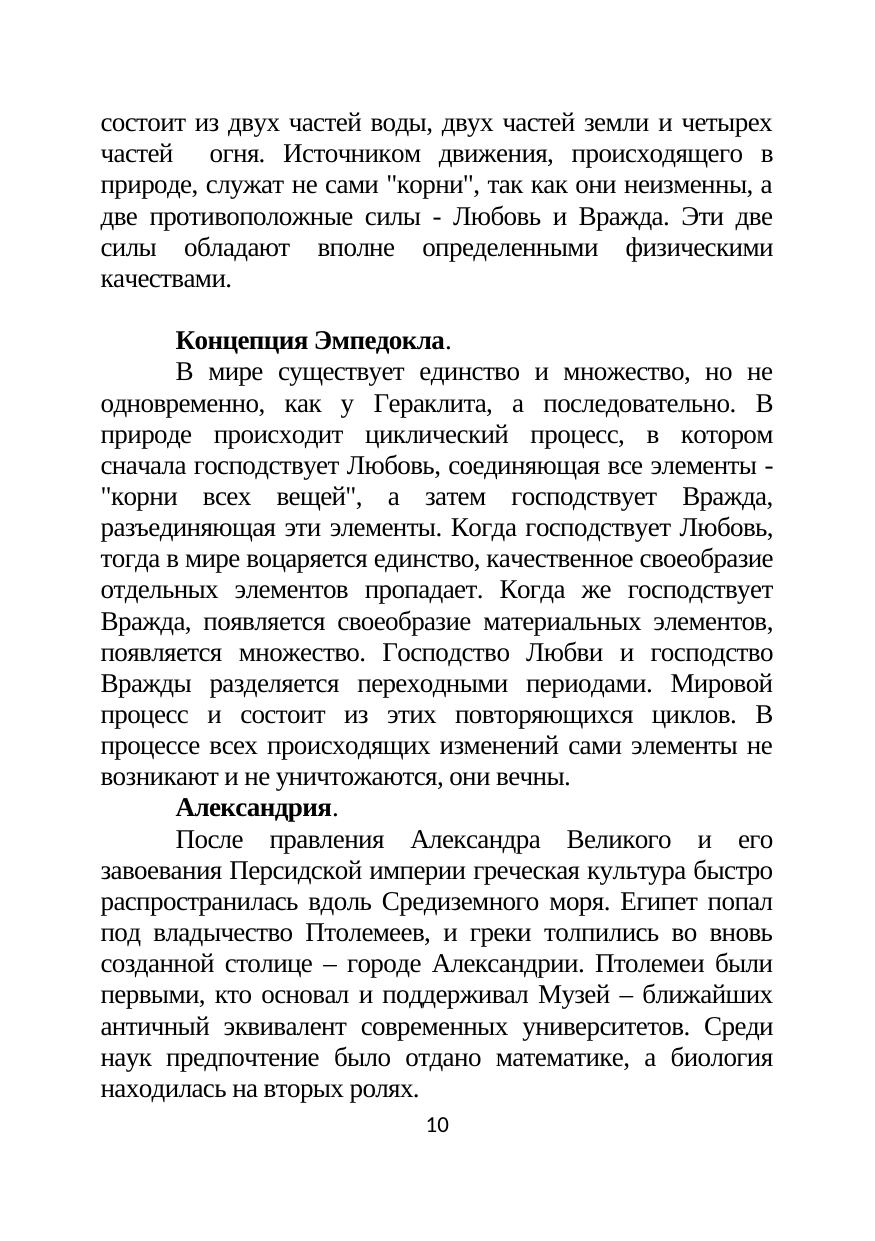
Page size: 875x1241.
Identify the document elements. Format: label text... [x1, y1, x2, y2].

text Александрия. [100, 792, 774, 823]
text Концепция Эмпедокла. [100, 324, 774, 356]
text В мире существует единство и множество, но не одновременно, как у Гераклита, а последовательно. В природе происходит циклический процесс, в котором сначала господствует Любовь, соединяющая все элементы - "корни всех вещей", а затем господствует Вражда, разъединяющая эти элементы. Когда господствует Любовь, тогда в мире воцаряется единство, качественное своеобразие отдельных элементов пропадает. Когда же господствует Вражда, появляется своеобразие материальных элементов, появляется множество. Господство Любви и господство Вражды разделяется переходными периодами. Мировой процесс и состоит из этих повторяющихся циклов. В процессе всех происходящих изменений сами элементы не возникают и не уничтожаются, они вечны. [100, 356, 774, 792]
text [100, 106, 774, 293]
text После правления Александра Великого и его завоевания Персидской империи греческая культура быстро распространилась вдоль Средиземного моря. Египет попал под владычество Птолемеев, и греки толпились во вновь созданной столице – городе Александрии. Птолемеи были первыми, кто основал и поддерживал Музей – ближайших античный эквивалент современных университетов. Среди наук предпочтение было отдано математике, а биология находилась на вторых ролях. [100, 823, 774, 1103]
